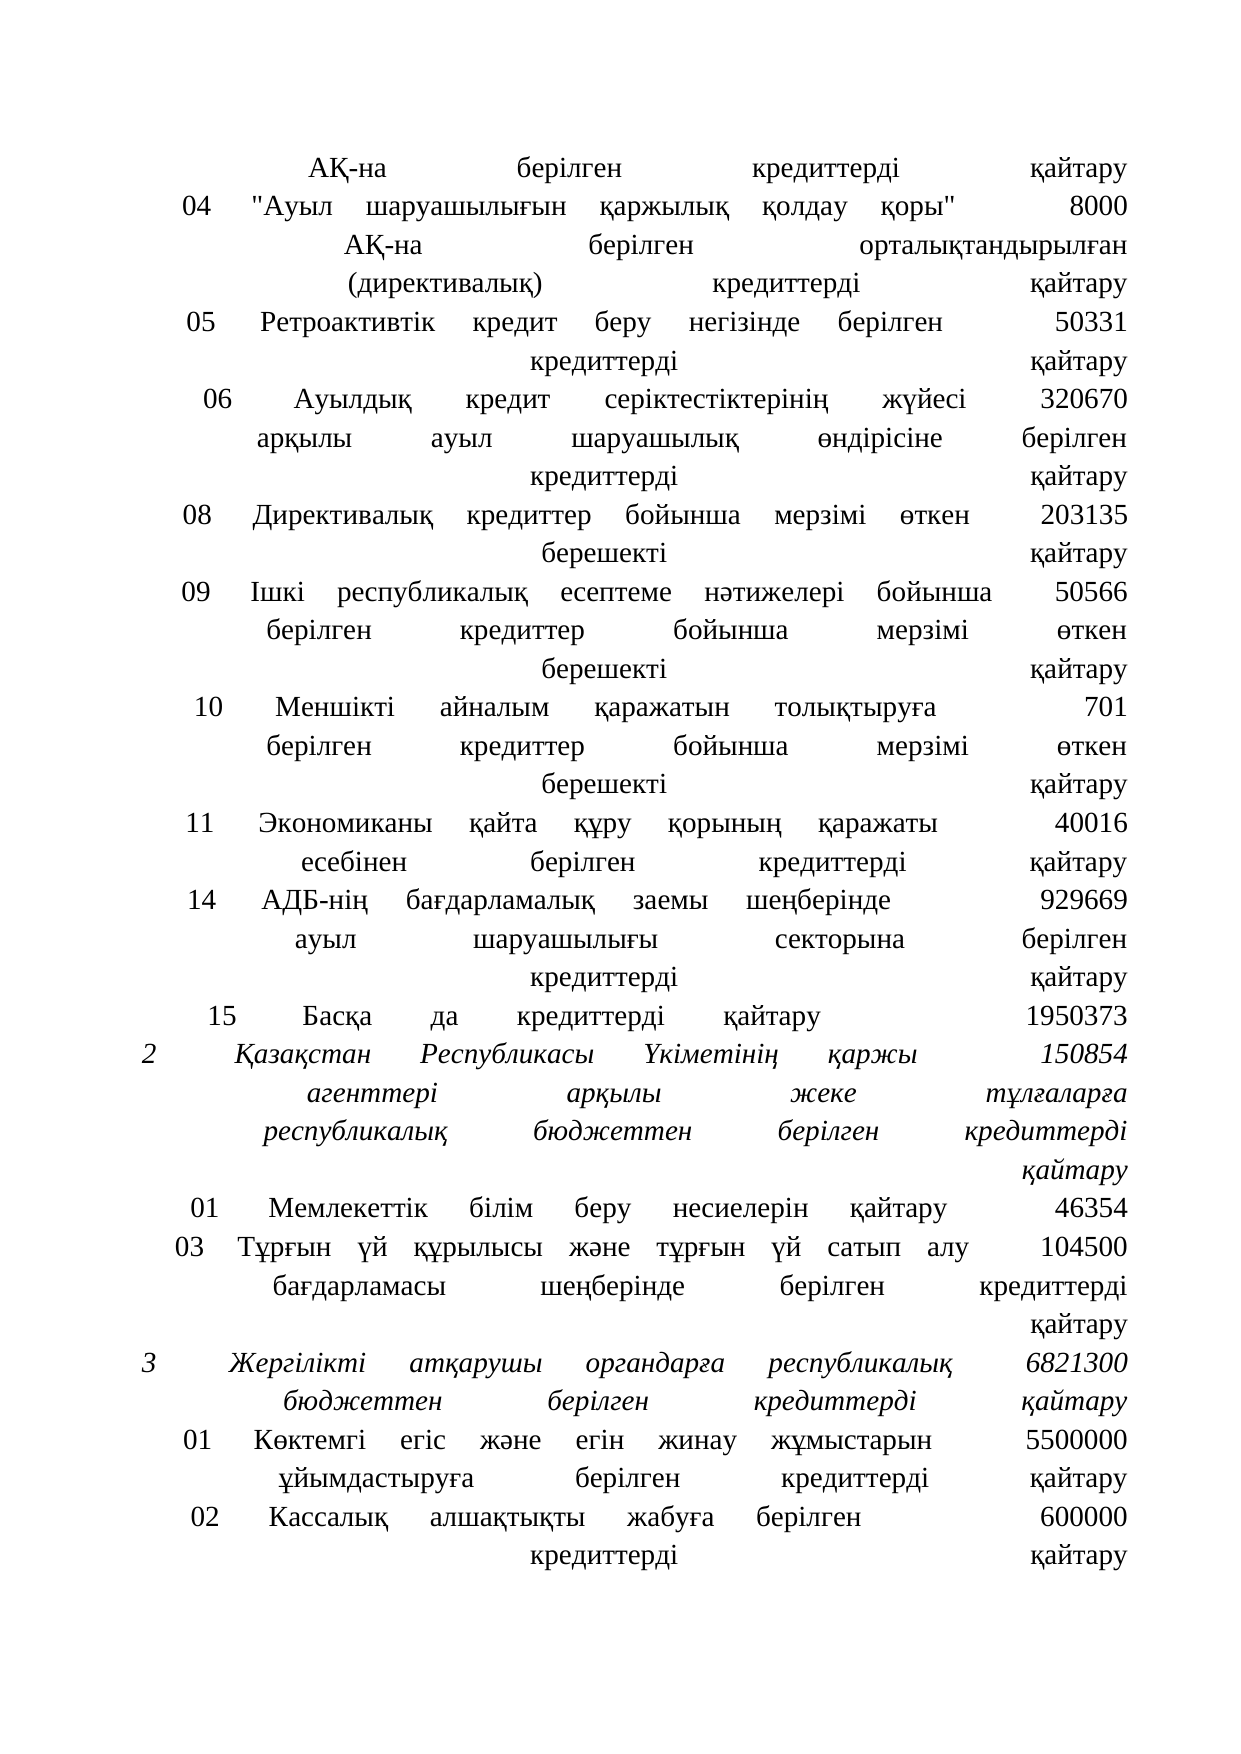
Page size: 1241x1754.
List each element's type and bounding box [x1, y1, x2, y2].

text [112, 150, 1128, 1571]
